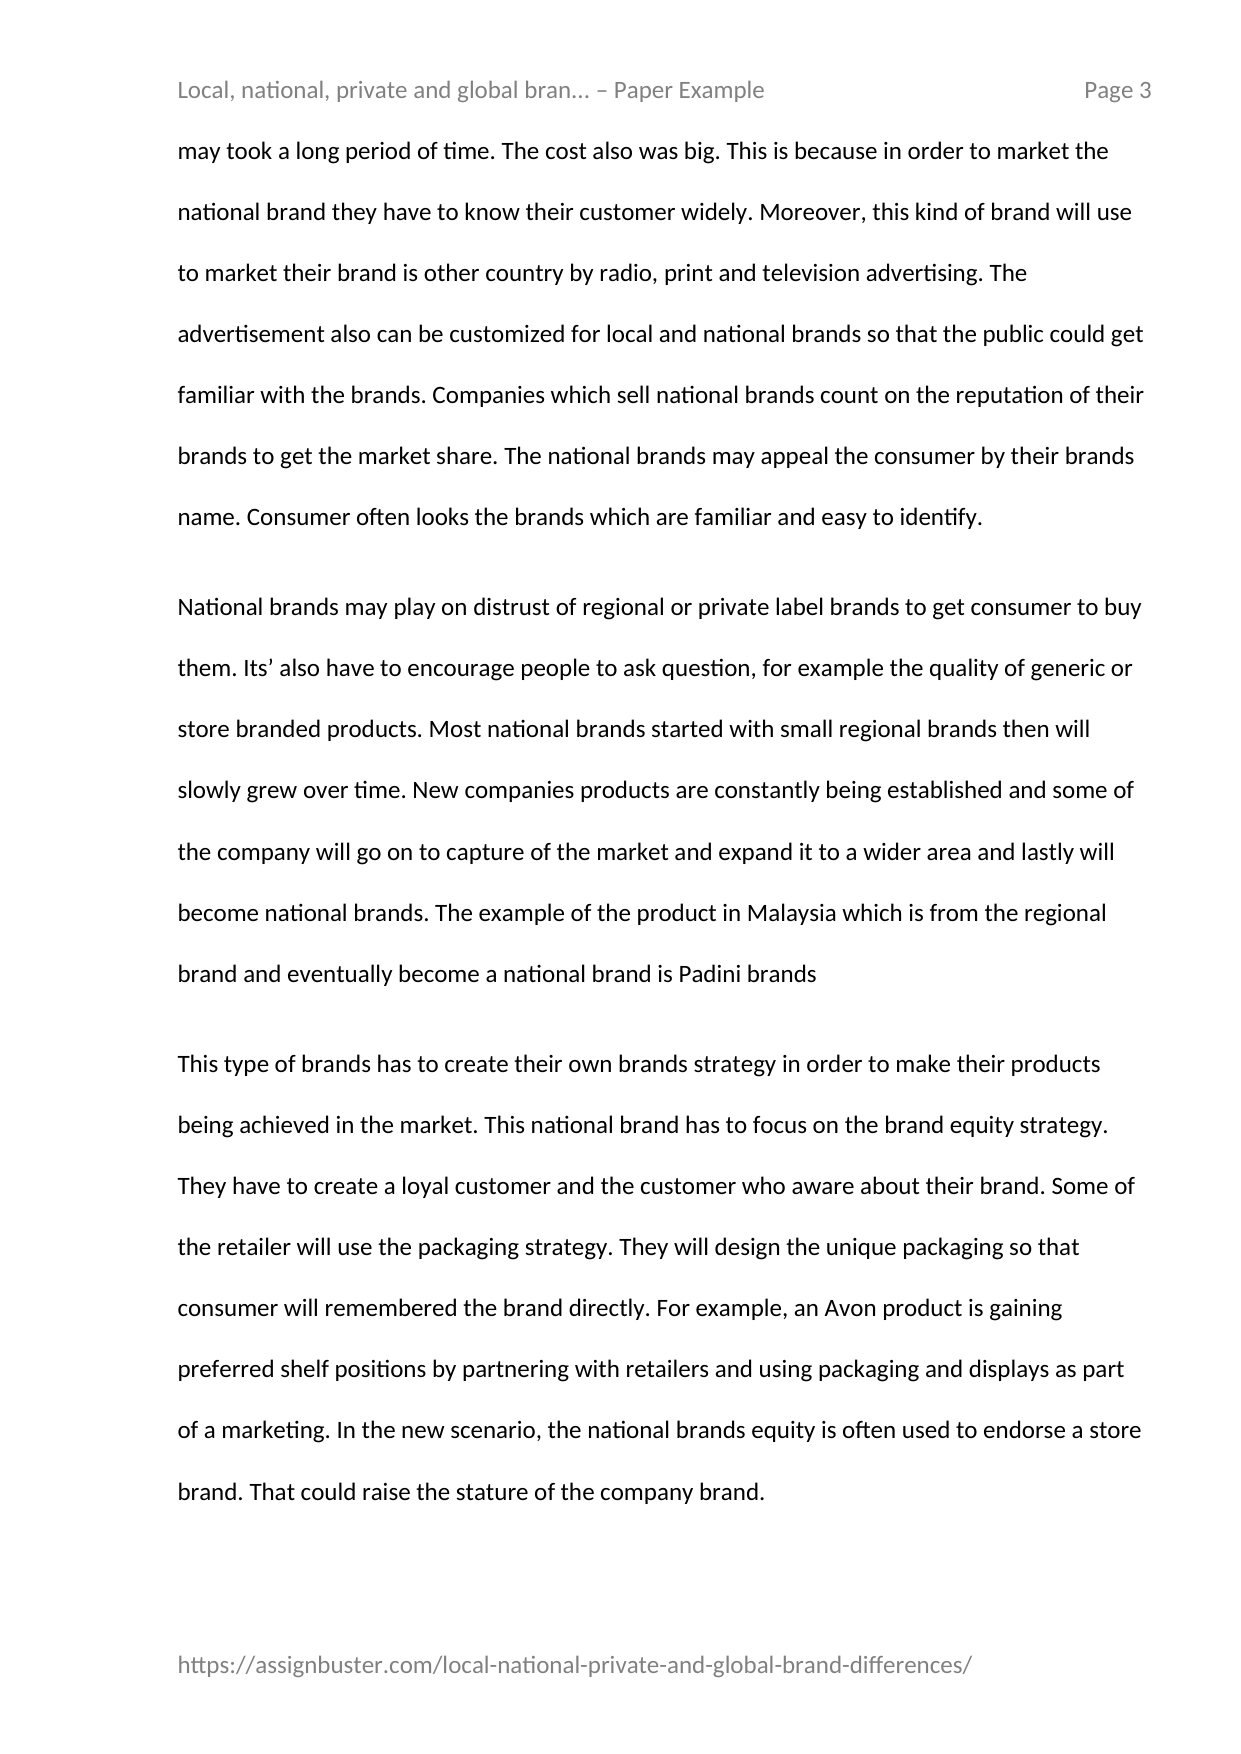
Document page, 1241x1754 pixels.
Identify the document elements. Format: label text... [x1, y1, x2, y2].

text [177, 135, 1152, 532]
text This type of brands has to create their own brands strategy in order to make their products being achieved in the market. This national brand has to focus on the brand equity strategy. They have to create a loyal customer and the customer who aware about their brand. Some of the retailer will use the packaging strategy. They will design the unique packaging so that consumer will remembered the brand directly. For example, an Avon product is gaining preferred shelf positions by partnering with retailers and using packaging and displays as part of a marketing. In the new scenario, the national brands equity is often used to endorse a store brand. That could raise the stature of the company brand. [177, 1048, 1152, 1506]
text National brands may play on distrust of regional or private label brands to get consumer to buy them. Its’ also have to encourage people to ask question, for example the quality of generic or store branded products. Most national brands started with small regional brands then will slowly grew over time. New companies products are constantly being established and some of the company will go on to capture of the market and expand it to a wider area and lastly will become national brands. The example of the product in Malaysia which is from the regional brand and eventually become a national brand is Padini brands [177, 592, 1152, 988]
